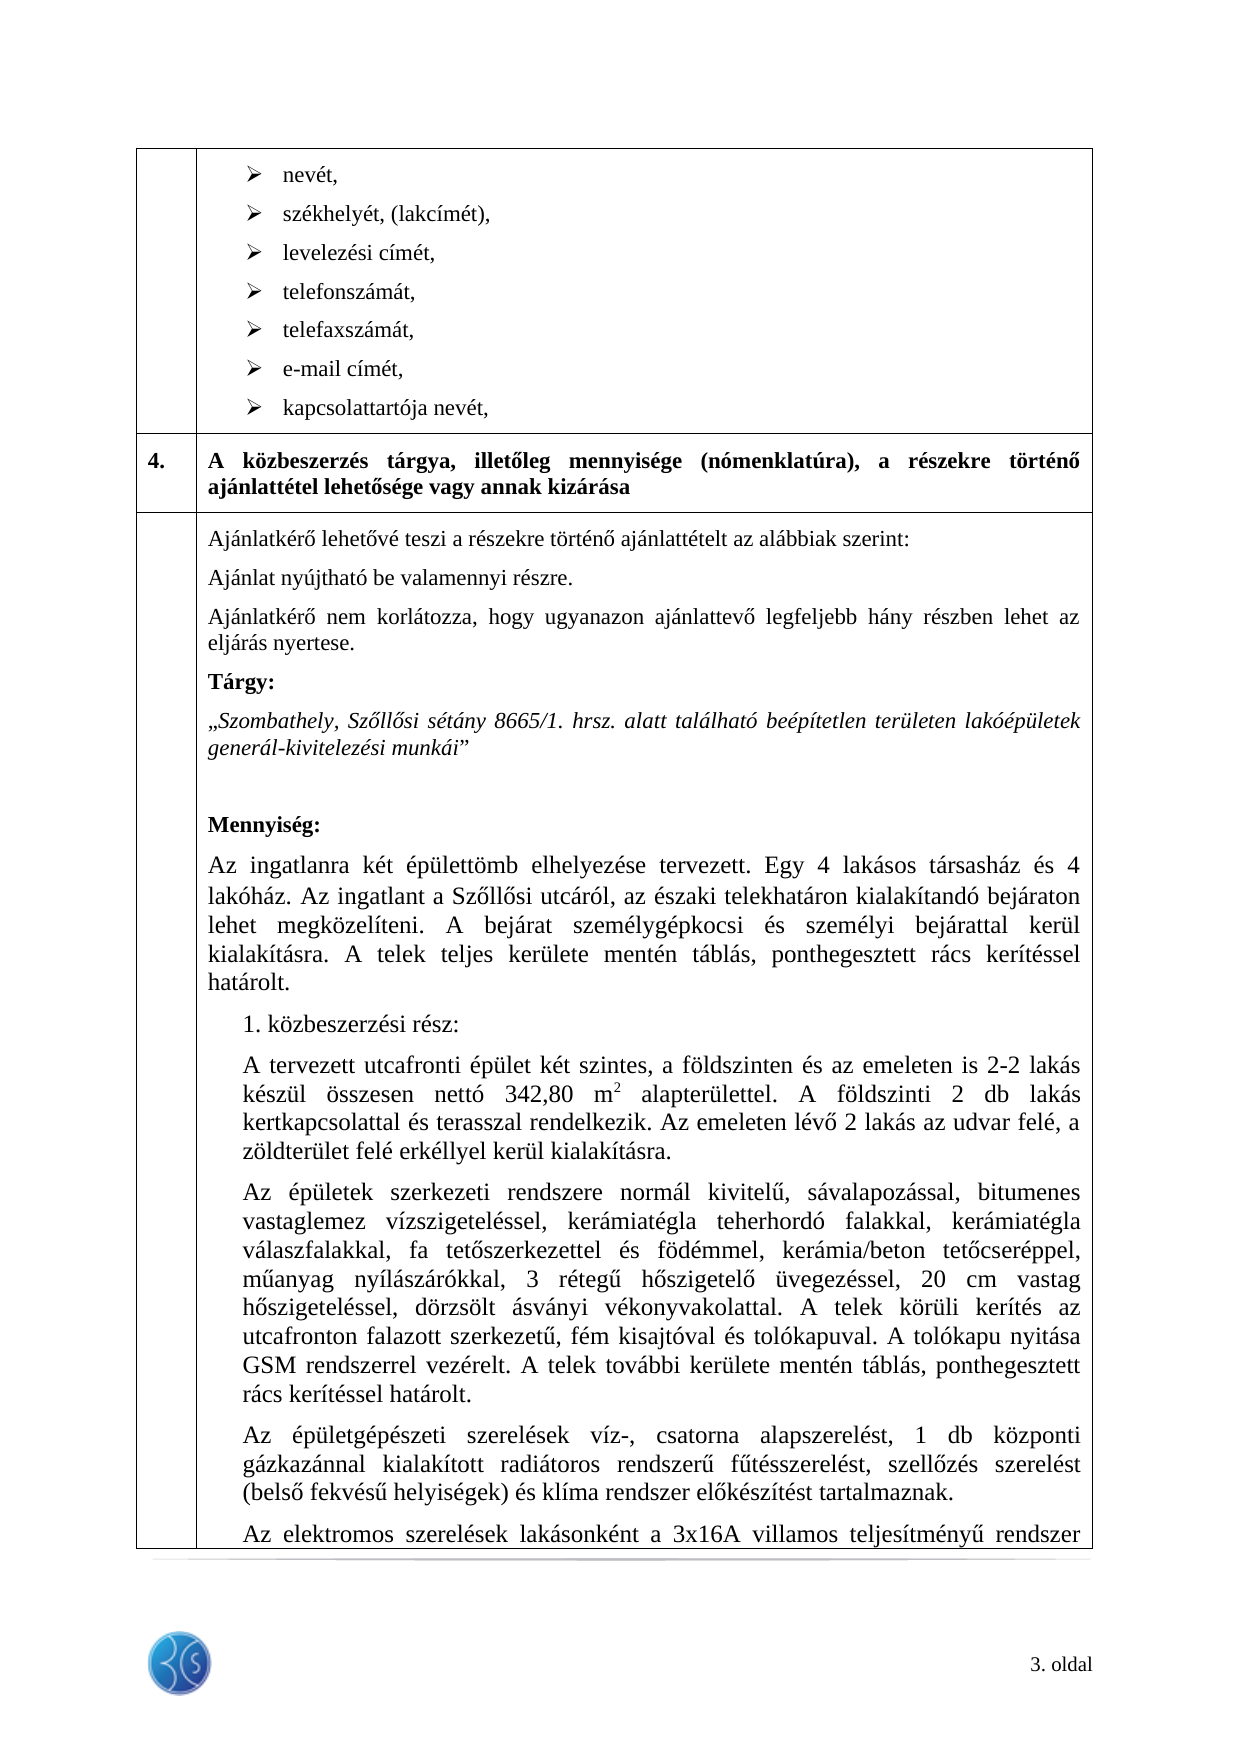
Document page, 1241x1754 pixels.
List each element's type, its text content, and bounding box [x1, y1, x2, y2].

table_cell [137, 434, 196, 512]
picture [147, 1631, 212, 1696]
table_cell [137, 513, 196, 1547]
picture [147, 1552, 1093, 1566]
table_cell A közbeszerzés tárgya, illetőleg mennyisége (nómenklatúra), a részekre történő ajánlattétel lehetősége vagy annak kizárása [197, 434, 1092, 512]
table_cell [137, 149, 196, 433]
